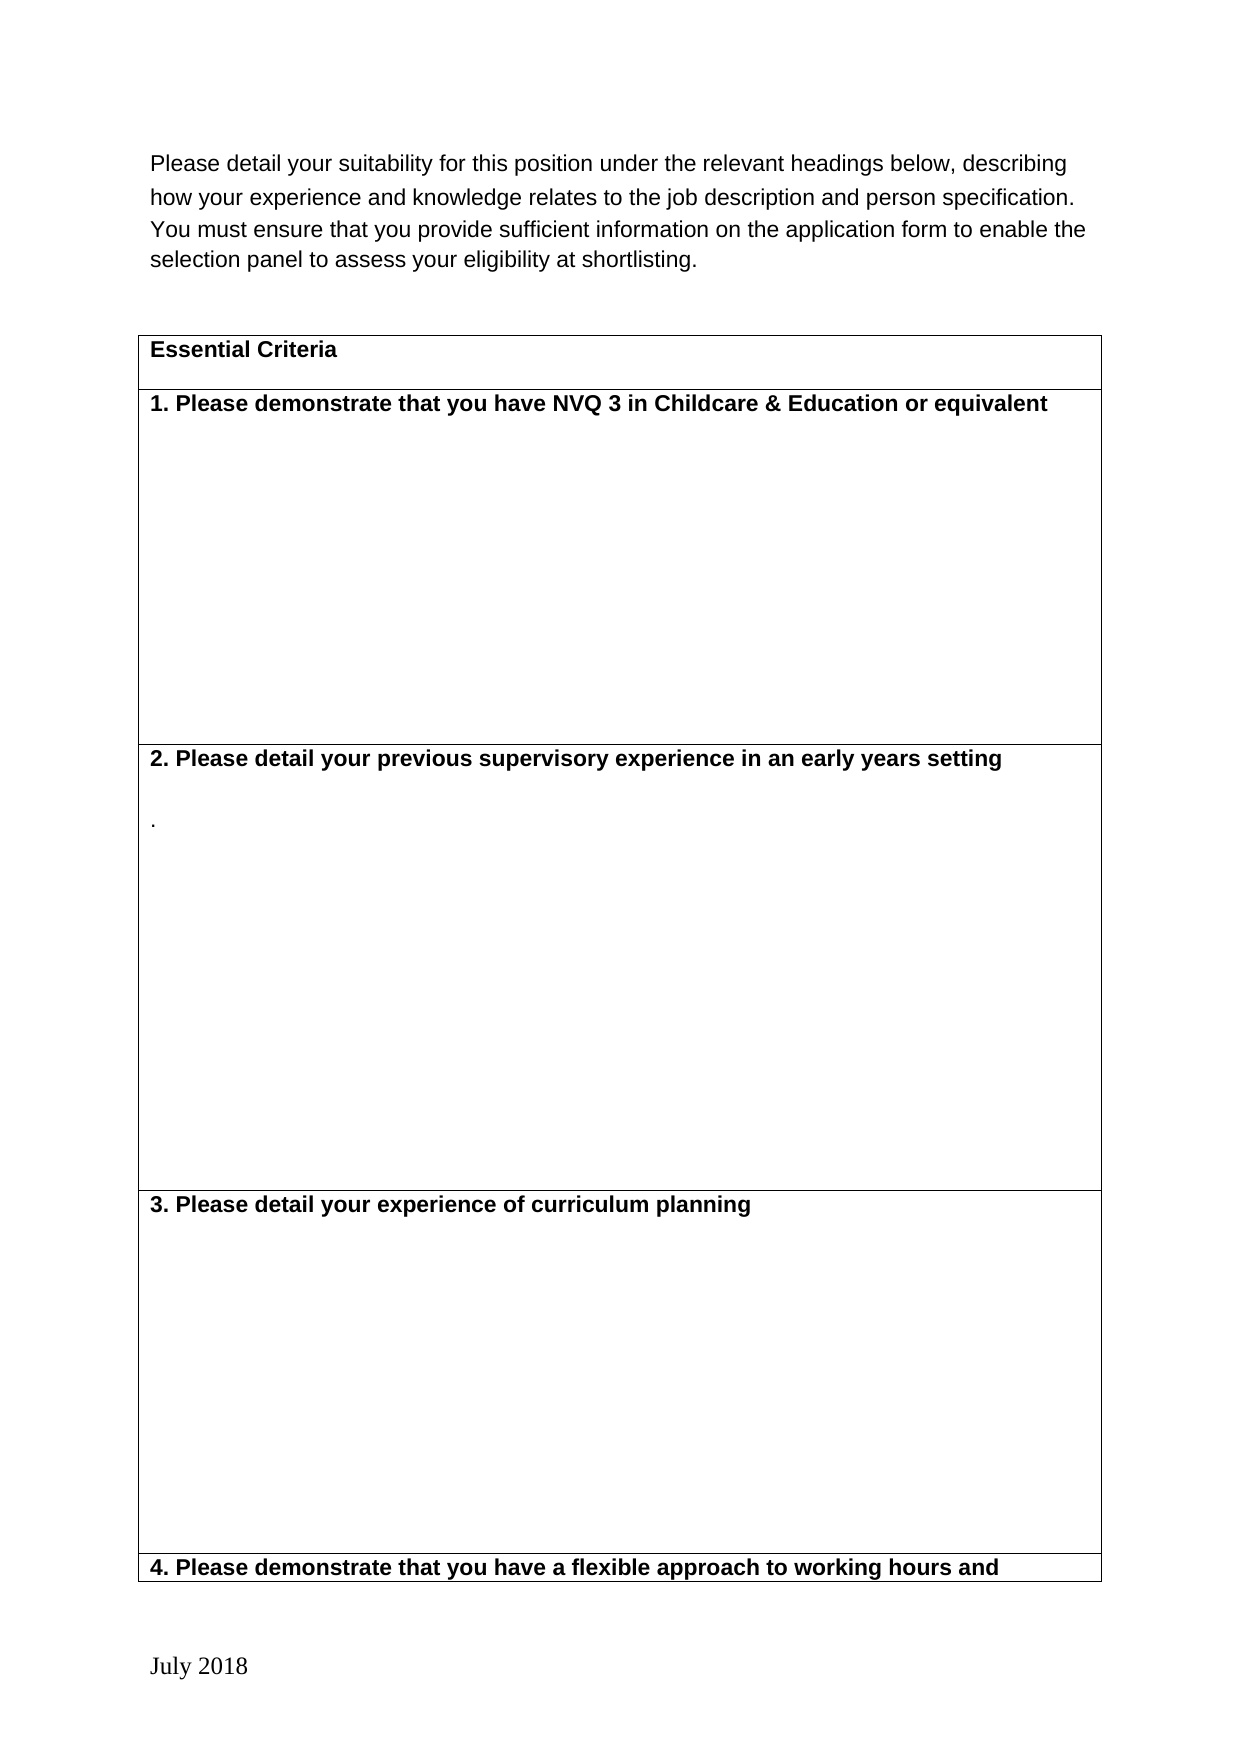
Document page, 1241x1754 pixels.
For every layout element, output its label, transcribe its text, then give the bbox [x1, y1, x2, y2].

table_cell 1. Please demonstrate that you have NVQ 3 in Childcare & Education or equivalent [139, 390, 1101, 744]
table_cell 2. Please detail your previous supervisory experience in an early years setting . [139, 745, 1101, 1190]
table_header Essential Criteria [139, 336, 1101, 389]
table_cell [139, 1554, 1101, 1581]
text Please detail your suitability for this position under the relevant headings below, describing how your experience and knowledge relates to the job description and person specification. You must ensure that you provide sufficient information on the application form to enable the selection panel to assess your eligibility at shortlisting. [150, 150, 1090, 273]
table_cell 3. Please detail your experience of curriculum planning [139, 1191, 1101, 1553]
